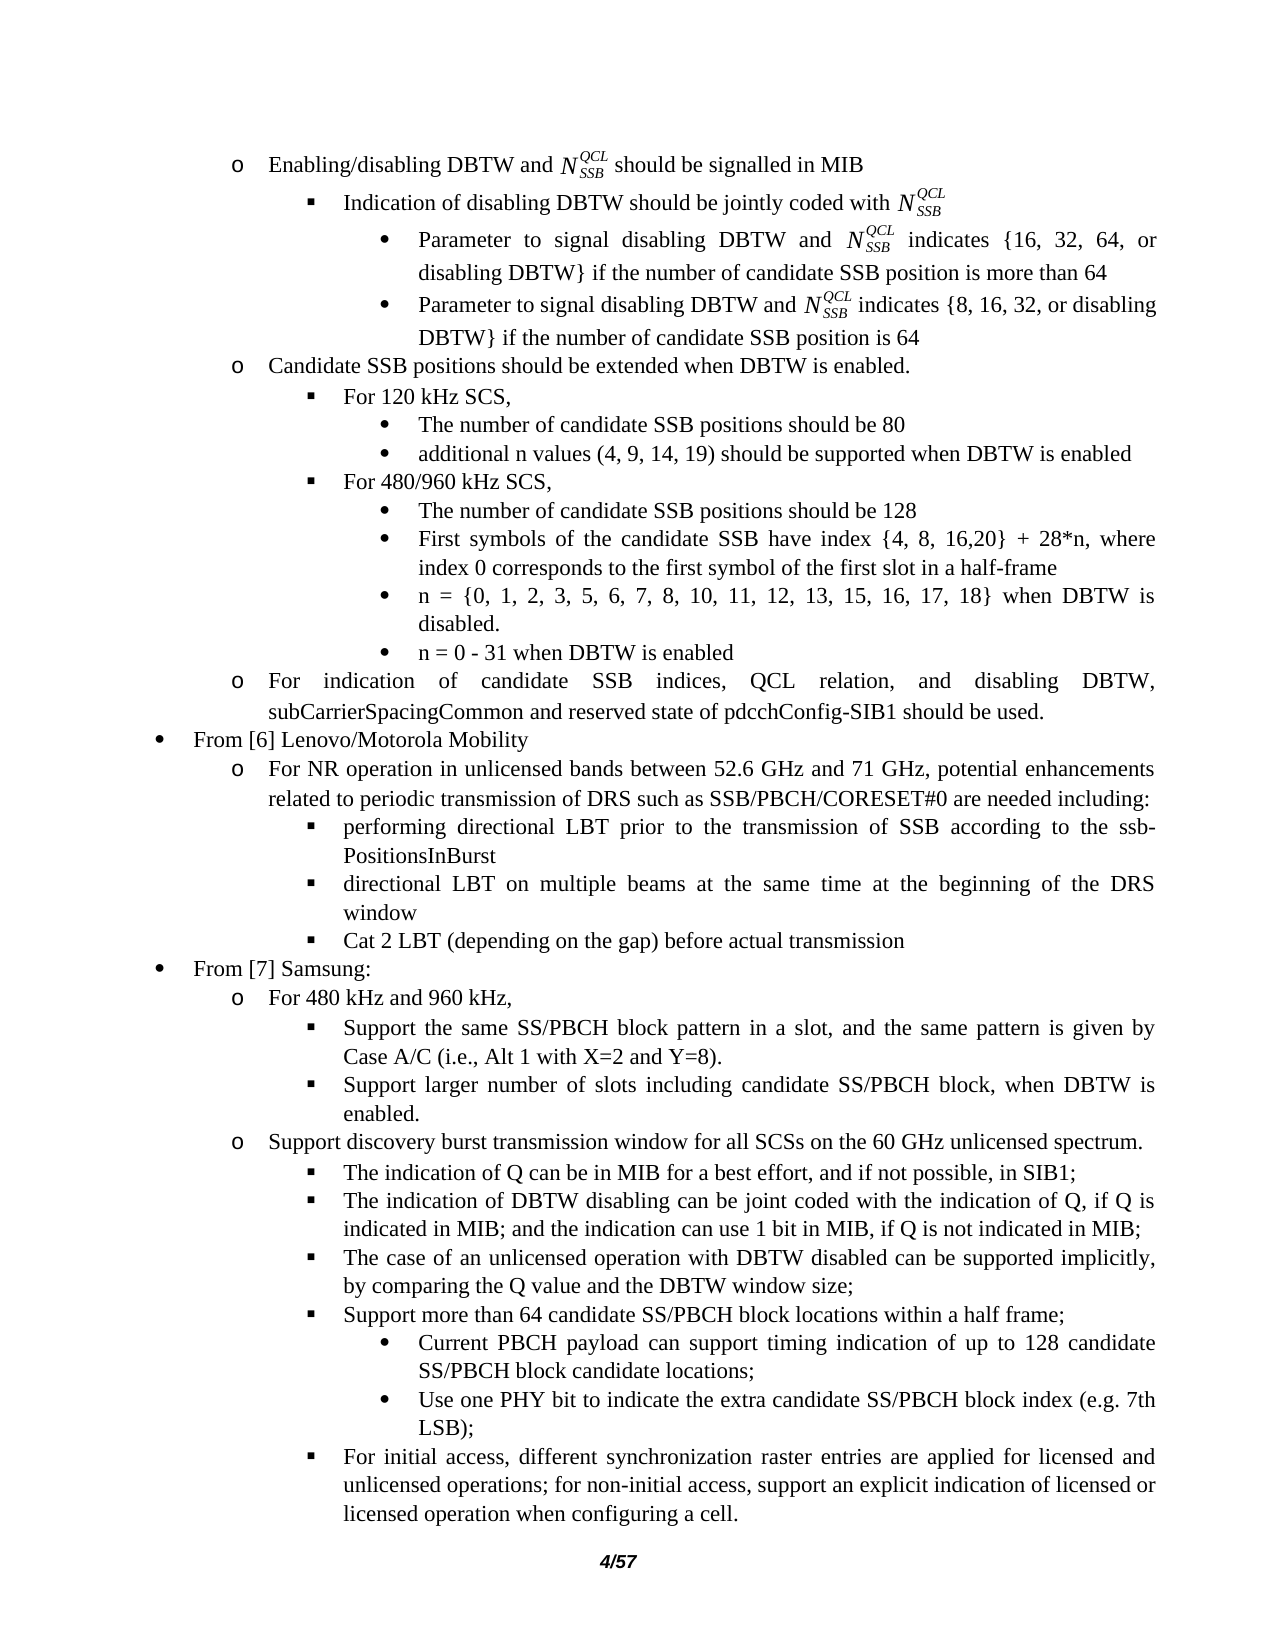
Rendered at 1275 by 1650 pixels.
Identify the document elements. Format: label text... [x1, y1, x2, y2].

list performing directional LBT prior to the transmission of SSB according to the ssb-PositionsInBurst [306, 813, 1157, 868]
list The case of an unlicensed operation with DBTW disabled can be supported implicitly, by comparing the Q value and the DBTW window size; [306, 1244, 1157, 1299]
list Use one PHY bit to indicate the extra candidate SS/PBCH block index (e.g. 7th LSB); [381, 1386, 1157, 1441]
list directional LBT on multiple beams at the same time at the beginning of the DRS window [306, 870, 1157, 925]
list Enabling/disabling DBTW and should be signalled in MIB [231, 148, 1157, 183]
list Cat 2 LBT (depending on the gap) before actual transmission [306, 927, 1157, 953]
list For 480 kHz and 960 kHz, [231, 984, 1157, 1012]
list Support larger number of slots including candidate SS/PBCH block, when DBTW is enabled. [306, 1071, 1157, 1126]
list Indication of disabling DBTW should be jointly coded with [306, 185, 1157, 220]
list Candidate SSB positions should be extended when DBTW is enabled. [231, 353, 1157, 381]
list additional n values (4, 9, 14, 19) should be supported when DBTW is enabled [381, 440, 1157, 466]
list From [6] Lenovo/Motorola Mobility [156, 726, 1157, 752]
list Support more than 64 candidate SS/PBCH block locations within a half frame; [306, 1301, 1157, 1327]
list The indication of DBTW disabling can be joint coded with the indication of Q, if Q is indicated in MIB; and the indication can use 1 bit in MIB, if Q is not indicated in MIB; [306, 1187, 1157, 1242]
list The indication of Q can be in MIB for a best effort, and if not possible, in SIB1; [306, 1158, 1157, 1185]
list The number of candidate SSB positions should be 80 [381, 411, 1157, 438]
list The number of candidate SSB positions should be 128 [381, 497, 1157, 523]
list For 120 kHz SCS, [306, 383, 1157, 409]
list n = {0, 1, 2, 3, 5, 6, 7, 8, 10, 11, 12, 13, 15, 16, 17, 18} when DBTW is disabled. [381, 582, 1157, 637]
list For initial access, different synchronization raster entries are applied for licensed and unlicensed operations; for non-initial access, support an explicit indication of licensed or licensed operation when configuring a cell. [306, 1443, 1157, 1526]
list n = 0 - 31 when DBTW is enabled [381, 639, 1157, 665]
list Support discovery burst transmission window for all SCSs on the 60 GHz unlicensed spectrum. [231, 1128, 1157, 1156]
list First symbols of the candidate SSB have index {4, 8, 16,20} + 28*n, where index 0 corresponds to the first symbol of the first slot in a half-frame [381, 525, 1157, 580]
list For indication of candidate SSB indices, QCL relation, and disabling DBTW, subCarrierSpacingCommon and reserved state of pdcchConfig-SIB1 should be used. [231, 667, 1157, 724]
list Parameter to signal disabling DBTW and indicates {8, 16, 32, or disabling DBTW} if the number of candidate SSB position is 64 [381, 287, 1157, 351]
list Parameter to signal disabling DBTW and indicates {16, 32, 64, or disabling DBTW} if the number of candidate SSB position is more than 64 [381, 222, 1157, 285]
list For 480/960 kHz SCS, [306, 468, 1157, 495]
list For NR operation in unlicensed bands between 52.6 GHz and 71 GHz, potential enhancements related to periodic transmission of DRS such as SSB/PBCH/CORESET#0 are needed including: [231, 754, 1157, 811]
list Current PBCH payload can support timing indication of up to 128 candidate SS/PBCH block candidate locations; [381, 1329, 1157, 1384]
list Support the same SS/PBCH block pattern in a slot, and the same pattern is given by Case A/C (i.e., Alt 1 with X=2 and Y=8). [306, 1014, 1157, 1069]
list From [7] Samsung: [156, 956, 1157, 982]
